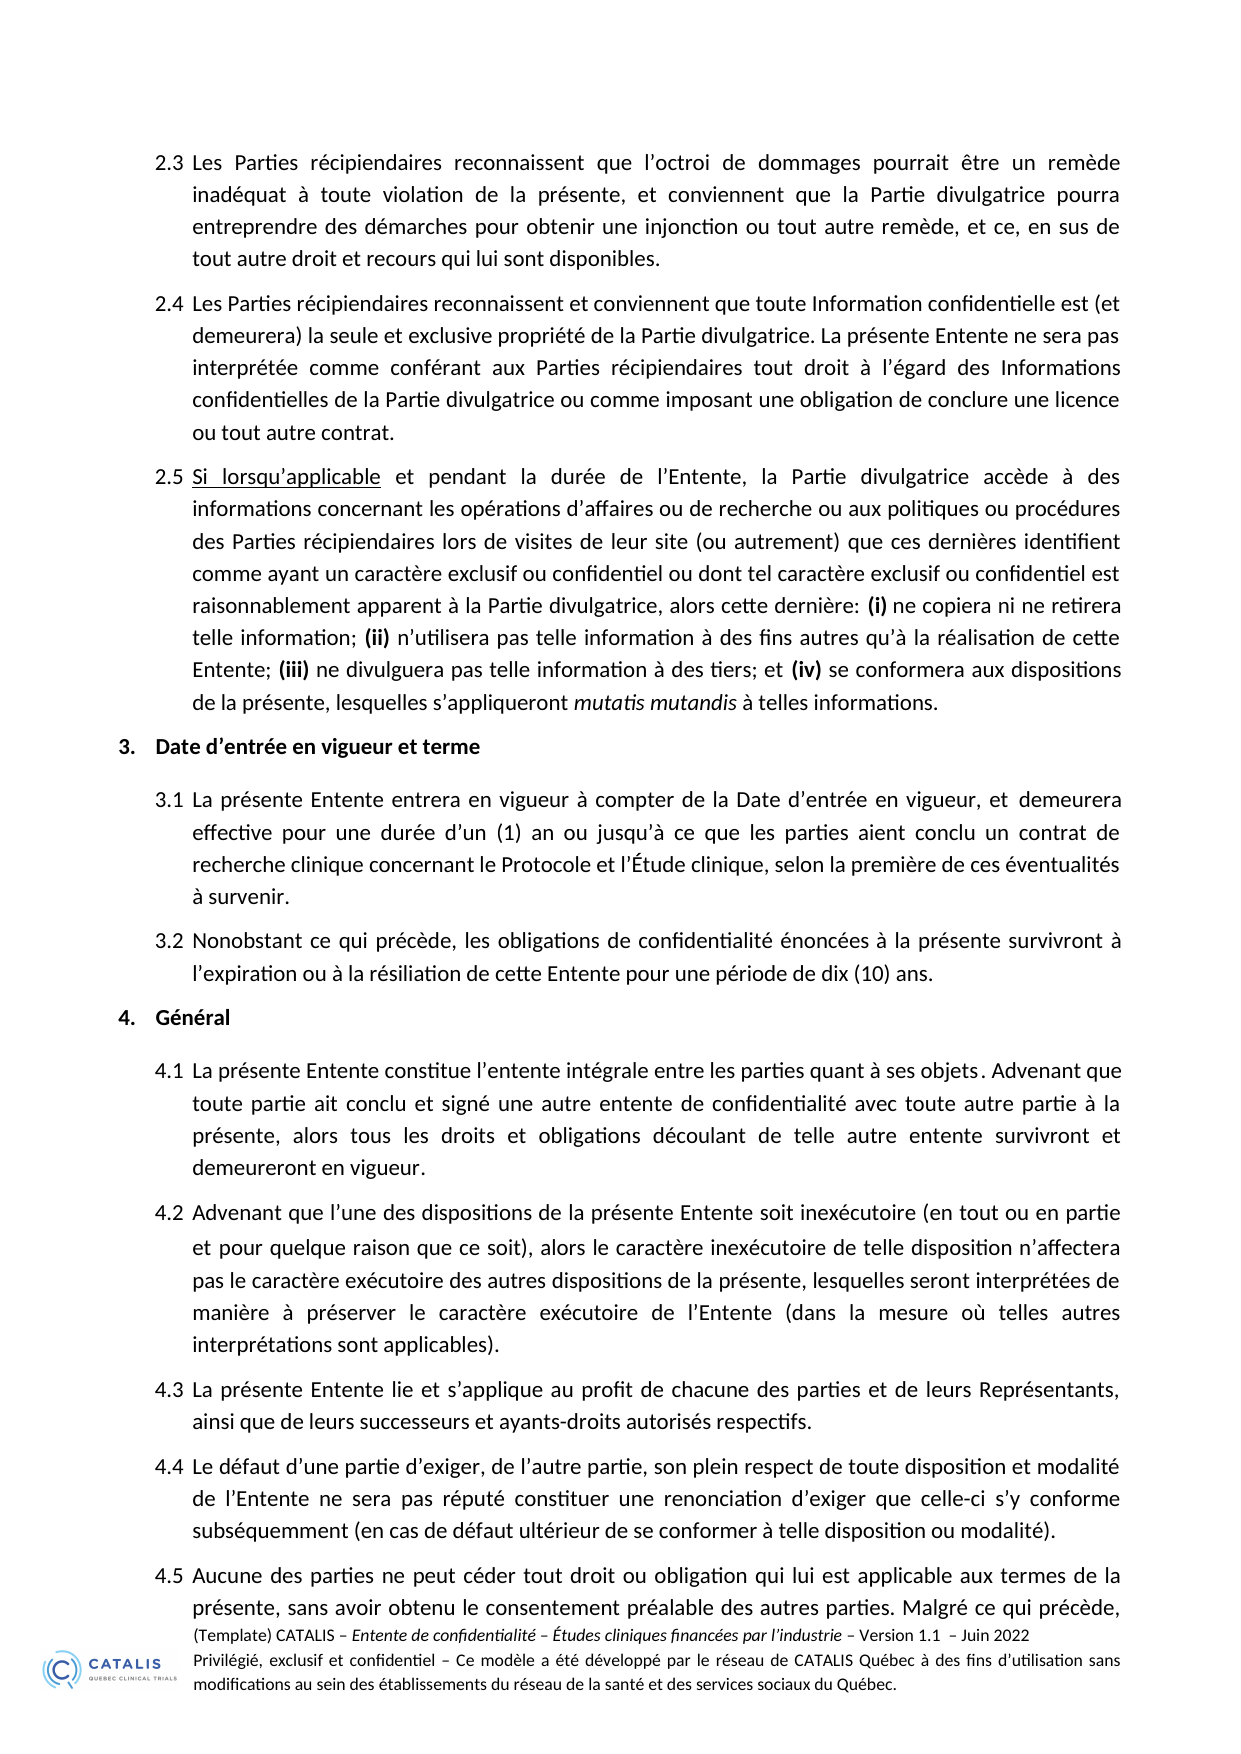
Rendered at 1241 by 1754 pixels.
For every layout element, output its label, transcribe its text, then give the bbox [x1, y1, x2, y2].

list Si lorsqu’applicable et pendant la durée de l’Entente, la Partie divulgatrice accède à des informations concernant les opérations d’affaires ou de recherche ou aux politiques ou procédures des Parties récipiendaires lors de visites de leur site (ou autrement) que ces dernières identifient comme ayant un caractère exclusif ou confidentiel ou dont tel caractère exclusif ou confidentiel est raisonnablement apparent à la Partie divulgatrice, alors cette dernière: (i) ne copiera ni ne retirera telle information; (ii) n’utilisera pas telle information à des fins autres qu’à la réalisation de cette Entente; (iii) ne divulguera pas telle information à des tiers; et (iv) se conformera aux dispositions de la présente, lesquelles s’appliqueront mutatis mutandis à telles informations. [154, 462, 1122, 716]
list Advenant que l’une des dispositions de la présente Entente soit inexécutoire (en tout ou en partie et pour quelque raison que ce soit), alors le caractère inexécutoire de telle disposition n’affectera pas le caractère exécutoire des autres dispositions de la présente, lesquelles seront interprétées de manière à préserver le caractère exécutoire de l’Entente (dans la mesure où telles autres interprétations sont applicables). [154, 1198, 1122, 1358]
list La présente Entente entrera en vigueur à compter de la Date d’entrée en vigueur, et demeurera effective pour une durée d’un (1) an ou jusqu’à ce que les parties aient conclu un contrat de recherche clinique concernant le Protocole et l’Étude clinique, selon la première de ces éventualités à survenir. [154, 785, 1122, 910]
picture [41, 1649, 180, 1690]
list La présente Entente lie et s’applique au profit de chacune des parties et de leurs Représentants, ainsi que de leurs successeurs et ayants-droits autorisés respectifs. [154, 1375, 1122, 1435]
list La présente Entente constitue l’entente intégrale entre les parties quant à ses objets. Advenant que toute partie ait conclu et signé une autre entente de confidentialité avec toute autre partie à la présente, alors tous les droits et obligations découlant de telle autre entente survivront et demeureront en vigueur. [154, 1057, 1122, 1181]
list Date d’entrée en vigueur et terme [118, 732, 1122, 760]
list Le défaut d’une partie d’exiger, de l’autre partie, son plein respect de toute disposition et modalité de l’Entente ne sera pas réputé constituer une renonciation d’exiger que celle-ci s’y conforme subséquemment (en cas de défaut ultérieur de se conformer à telle disposition ou modalité). [154, 1452, 1122, 1544]
list Général [118, 1003, 1122, 1032]
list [154, 1561, 1122, 1621]
list Les Parties récipiendaires reconnaissent que l’octroi de dommages pourrait être un remède inadéquat à toute violation de la présente, et conviennent que la Partie divulgatrice pourra entreprendre des démarches pour obtenir une injonction ou tout autre remède, et ce, en sus de tout autre droit et recours qui lui sont disponibles. [154, 148, 1122, 272]
list Nonobstant ce qui précède, les obligations de confidentialité énoncées à la présente survivront à l’expiration ou à la résiliation de cette Entente pour une période de dix (10) ans. [154, 927, 1122, 987]
list Les Parties récipiendaires reconnaissent et conviennent que toute Information confidentielle est (et demeurera) la seule et exclusive propriété de la Partie divulgatrice. La présente Entente ne sera pas interprétée comme conférant aux Parties récipiendaires tout droit à l’égard des Informations confidentielles de la Partie divulgatrice ou comme imposant une obligation de conclure une licence ou tout autre contrat. [154, 289, 1122, 446]
